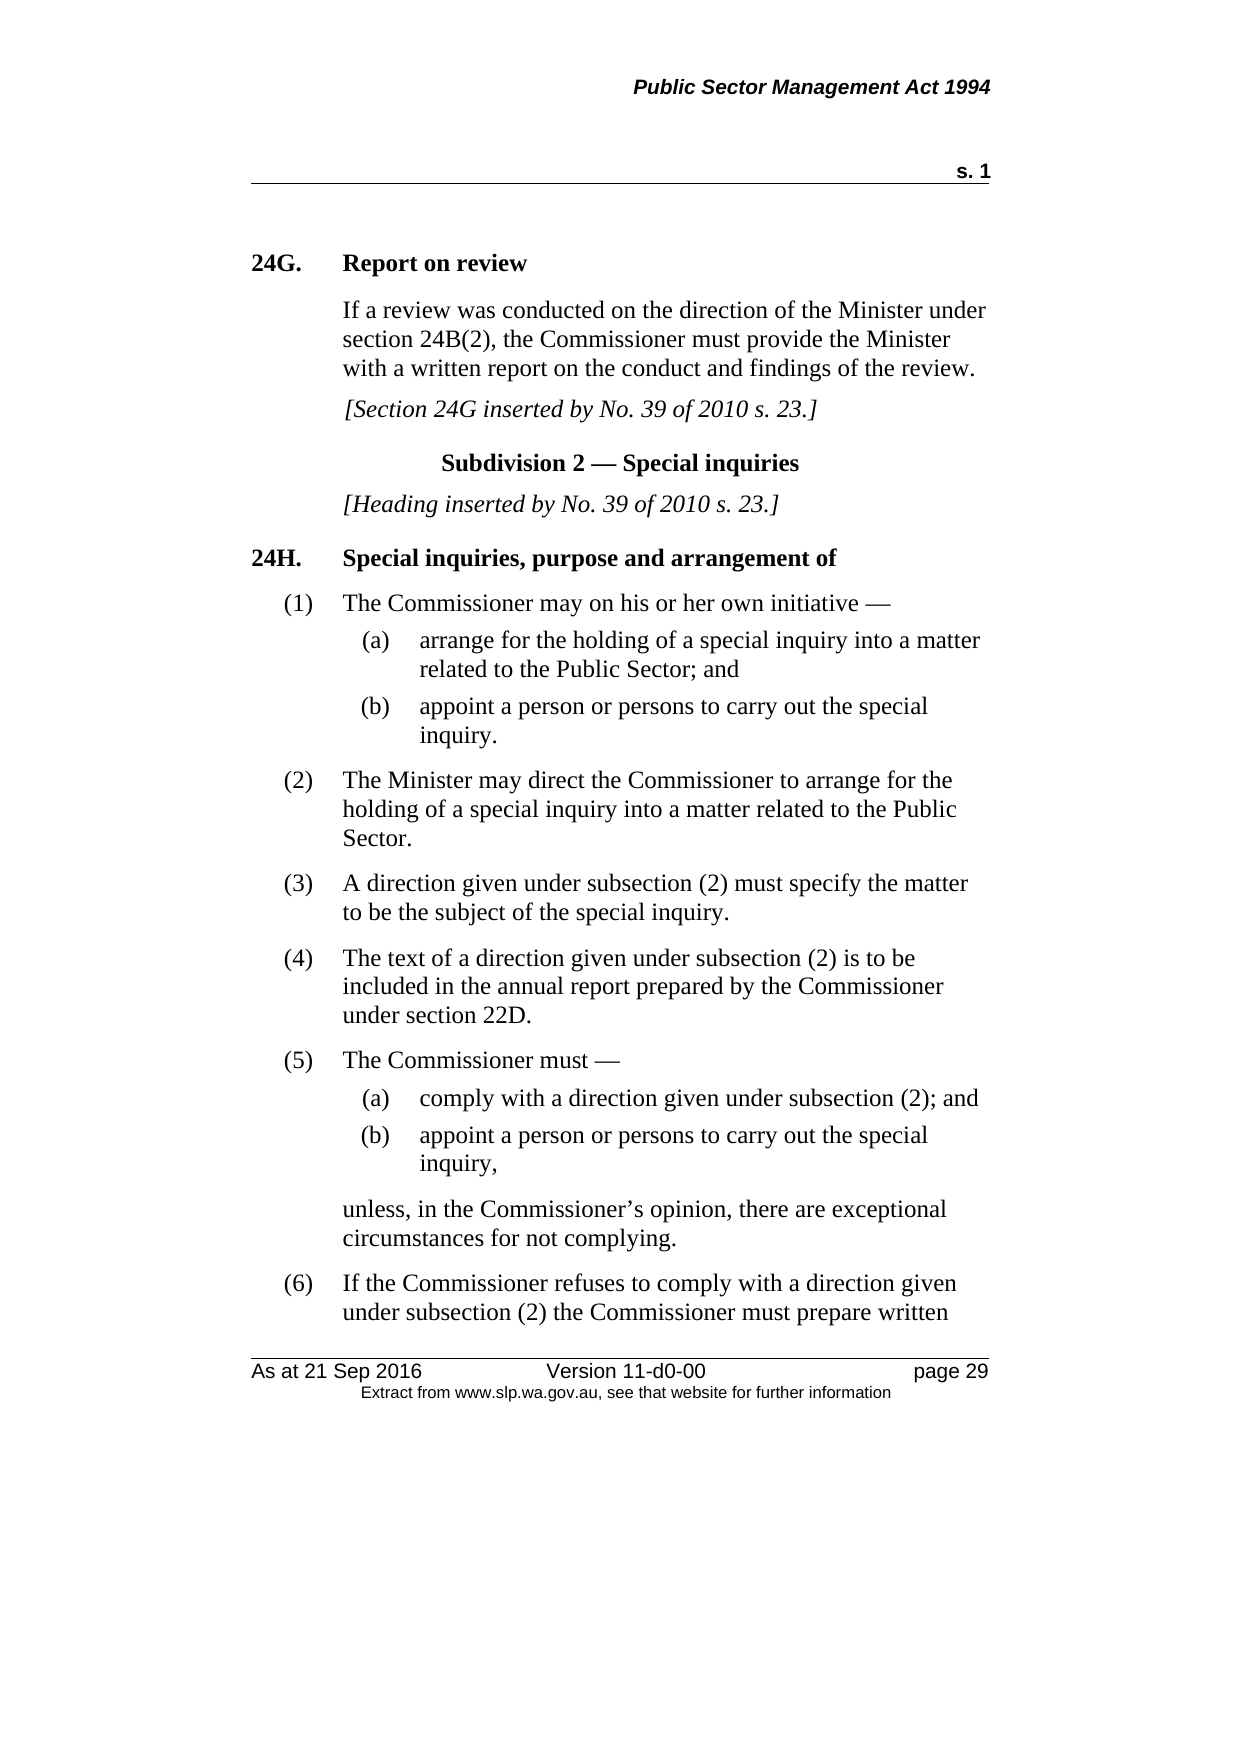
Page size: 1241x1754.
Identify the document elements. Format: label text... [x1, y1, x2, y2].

text (a) comply with a direction given under subsection (2); and [251, 1083, 989, 1111]
text (4) The text of a direction given under subsection (2) is to be included in the annual report prepared by the Commissioner under section 22D. [251, 943, 989, 1029]
text (5) The Commissioner must — [251, 1046, 989, 1074]
subtitle 24G. Report on review [251, 248, 989, 277]
text (1) The Commissioner may on his or her own initiative — [251, 588, 989, 617]
text If a review was conducted on the direction of the Minister under section 24B(2), the Commissioner must provide the Minister with a written report on the conduct and findings of the review. [251, 296, 989, 382]
text [Section 24G inserted by No. 39 of 2010 s. 23.] [251, 394, 989, 423]
subtitle 24H. Special inquiries, purpose and arrangement of [251, 543, 989, 572]
text (b) appoint a person or persons to carry out the special inquiry, [251, 1120, 989, 1177]
subtitle Subdivision 2 — Special inquiries [251, 448, 989, 477]
subtitle [Heading inserted by No. 39 of 2010 s. 23.] [251, 489, 989, 518]
text (a) arrange for the holding of a special inquiry into a matter related to the Public Sector; and [251, 626, 989, 683]
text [251, 1268, 989, 1326]
text (2) The Minister may direct the Commissioner to arrange for the holding of a special inquiry into a matter related to the Public Sector. [251, 766, 989, 852]
text (b) appoint a person or persons to carry out the special inquiry. [251, 691, 989, 749]
text unless, in the Commissioner’s opinion, there are exceptional circumstances for not complying. [251, 1194, 989, 1251]
text (3) A direction given under subsection (2) must specify the matter to be the subject of the special inquiry. [251, 868, 989, 926]
